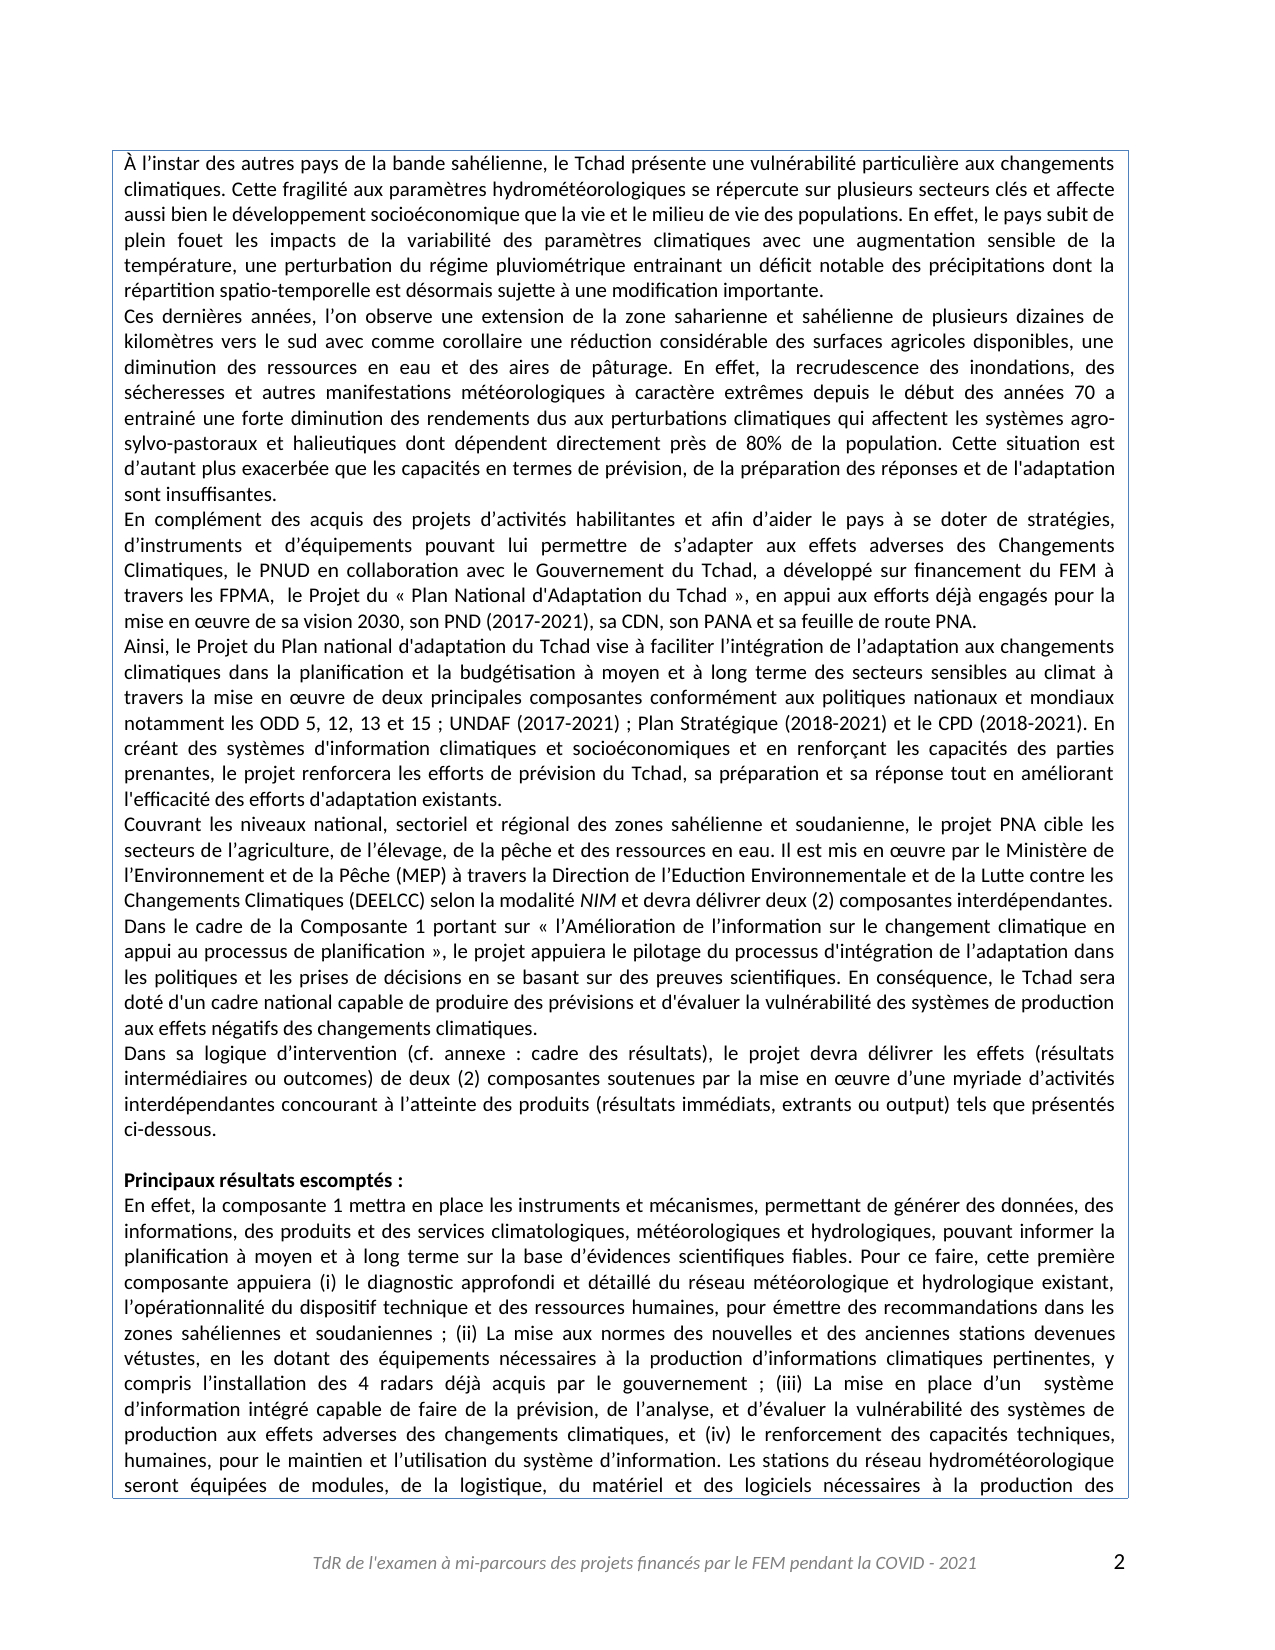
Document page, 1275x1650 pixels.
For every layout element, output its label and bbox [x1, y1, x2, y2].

table_cell [113, 151, 1128, 1498]
